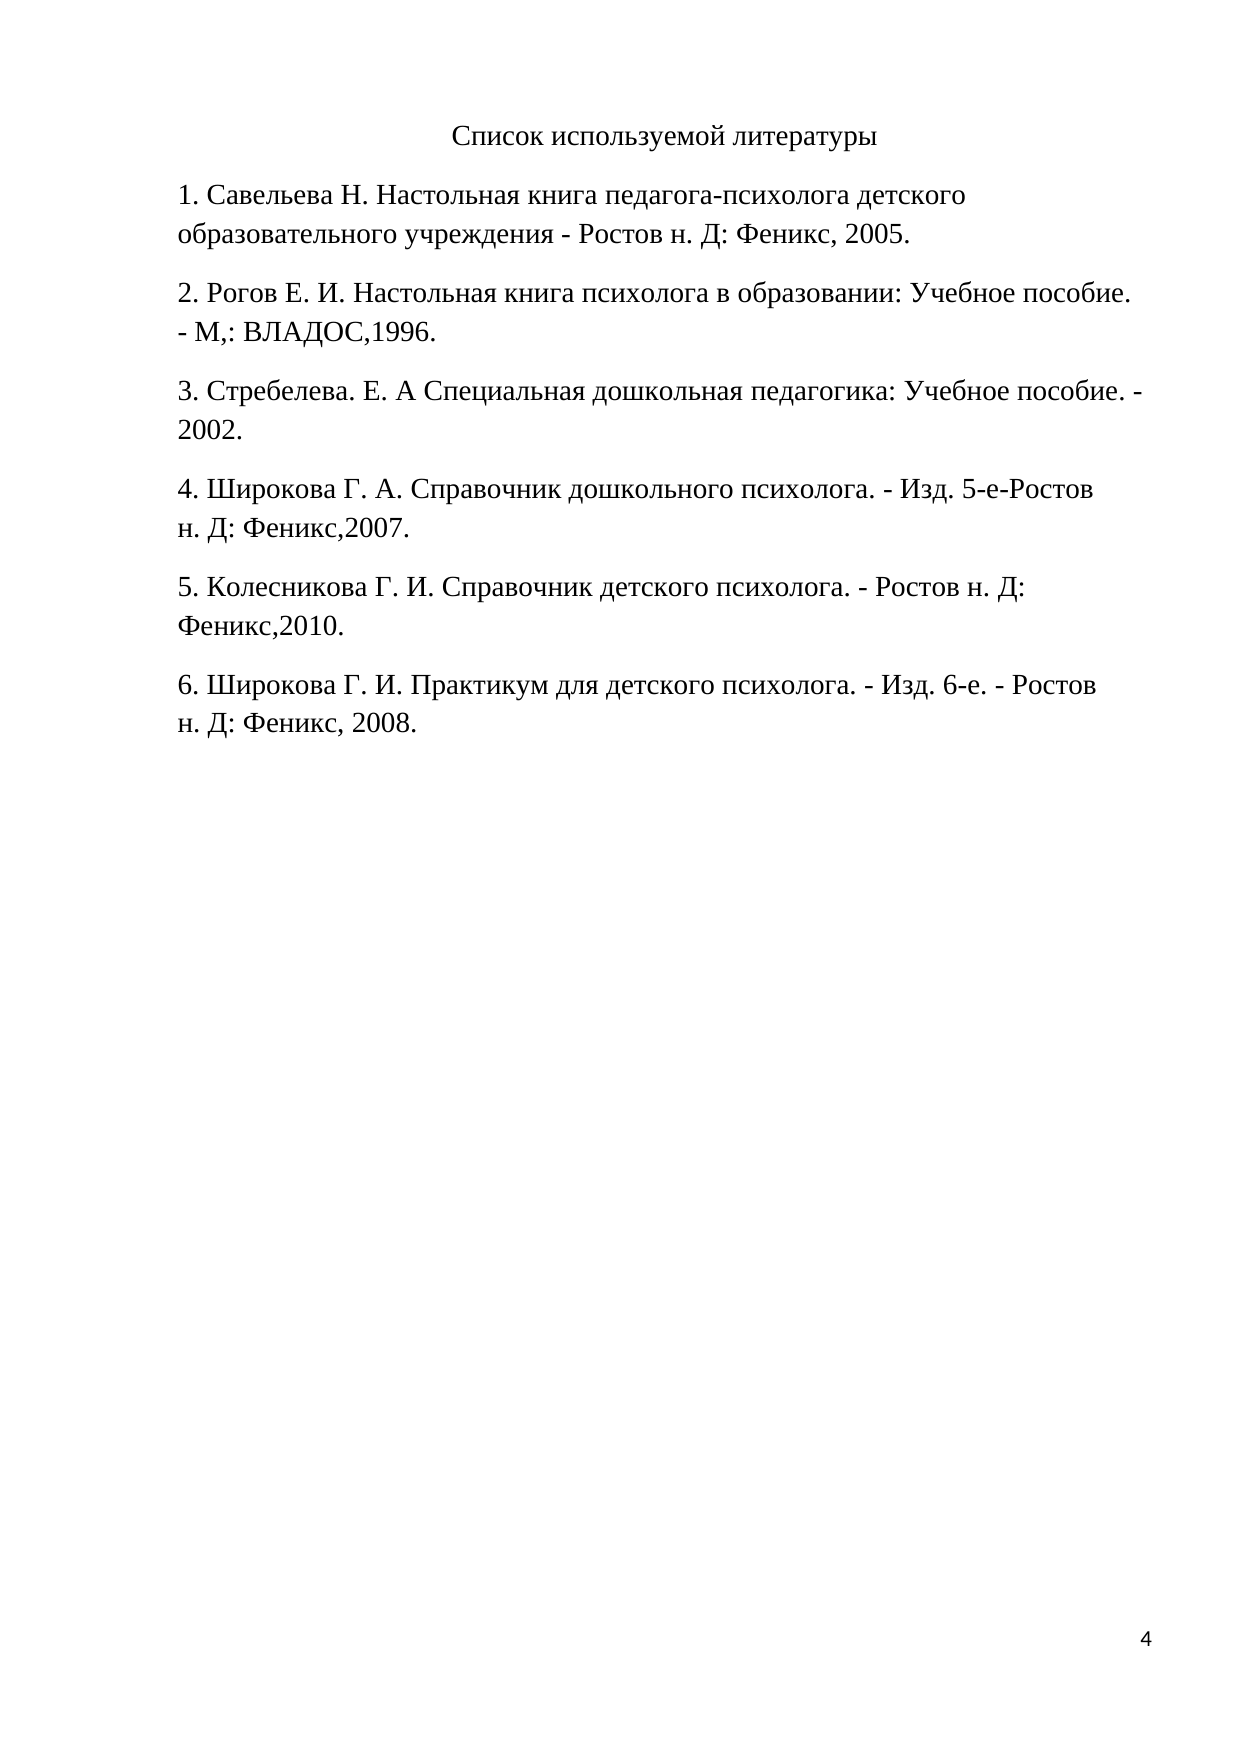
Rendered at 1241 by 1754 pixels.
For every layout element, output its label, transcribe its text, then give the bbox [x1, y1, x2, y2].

text 3. Стребелева. Е. А Специальная дошкольная педагогика: Учебное пособие. -2002. [177, 373, 1152, 445]
text Список используемой литературы [177, 118, 1152, 152]
text 1. Савельева Н. Настольная книга педагога-психолога детского образовательного учреждения - Ростов н. Д: Феникс, 2005. [177, 177, 1152, 249]
text 2. Рогов Е. И. Настольная книга психолога в образовании: Учебное пособие. - М,: ВЛАДОС,1996. [177, 275, 1152, 347]
text 5. Колесникова Г. И. Справочник детского психолога. - Ростов н. Д: Феникс,2010. [177, 569, 1152, 641]
text 4. Широкова Г. А. Справочник дошкольного психолога. - Изд. 5-е-Ростов н. Д: Феникс,2007. [177, 471, 1152, 543]
text 6. Широкова Г. И. Практикум для детского психолога. - Изд. 6-е. - Ростов н. Д: Феникс, 2008. [177, 667, 1152, 739]
